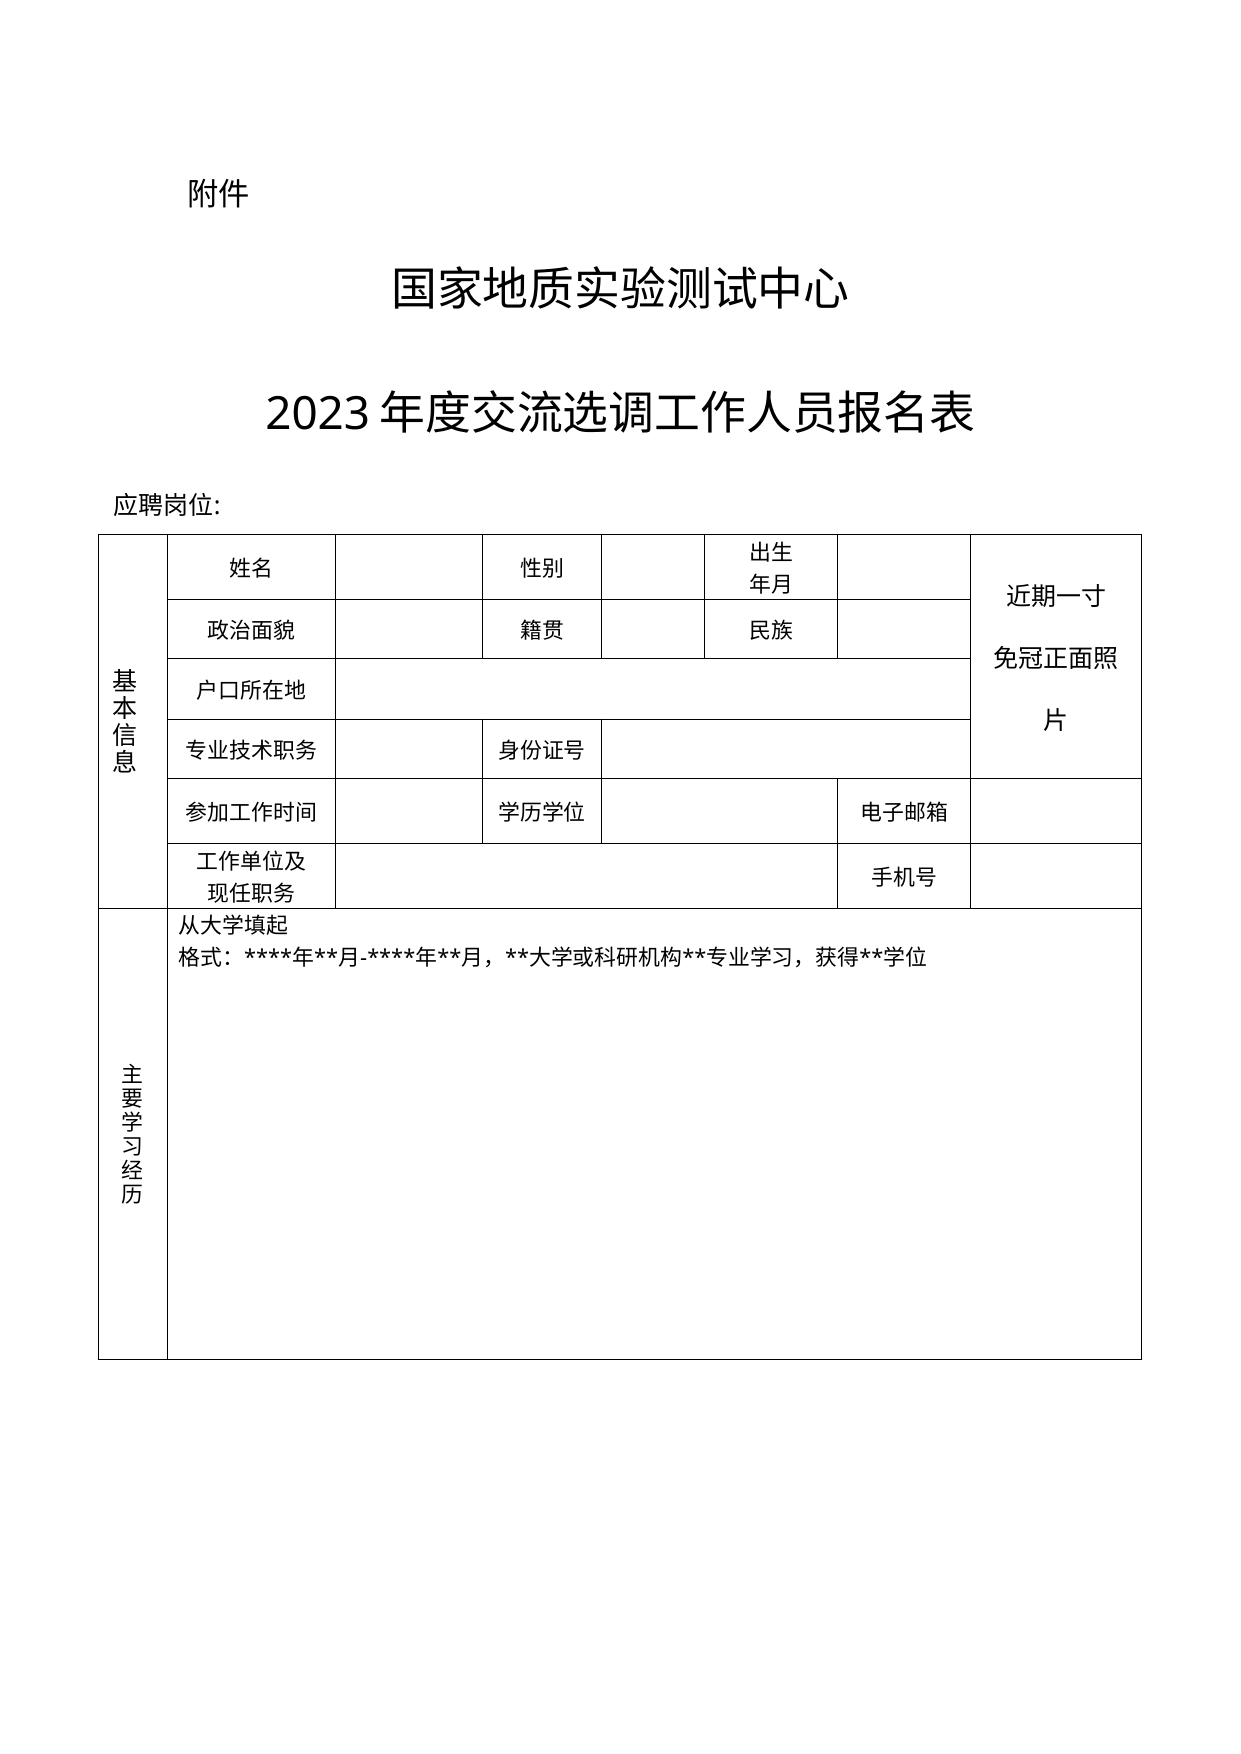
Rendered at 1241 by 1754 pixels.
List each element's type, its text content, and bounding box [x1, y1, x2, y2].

table_cell [838, 600, 970, 658]
text 附件 [187, 161, 1053, 223]
table_cell 身份证号 [483, 720, 601, 777]
table_cell [336, 659, 970, 718]
table_cell [336, 844, 837, 907]
table_header 基本信息 [99, 535, 167, 907]
table_header 近期一寸 免冠正面照片 [971, 535, 1141, 777]
table_cell 民族 [705, 600, 837, 658]
table_cell [971, 844, 1141, 907]
table_header [336, 535, 482, 599]
table_cell [336, 720, 482, 777]
table_cell [336, 600, 482, 658]
table_header [602, 535, 704, 599]
table_cell [336, 779, 482, 842]
text 国家地质实验测试中心 [187, 223, 1053, 347]
table_header 性别 [483, 535, 601, 599]
table_cell [602, 779, 837, 842]
table_cell 工作单位及 现任职务 [168, 844, 335, 907]
table_cell [602, 600, 704, 658]
table_cell 参加工作时间 [168, 779, 335, 842]
table_cell 电子邮箱 [838, 779, 970, 842]
table_cell [971, 779, 1141, 842]
table_cell 学历学位 [483, 779, 601, 842]
text 2023年度交流选调工作人员报名表 [187, 347, 1053, 472]
table_cell 手机号 [838, 844, 970, 907]
table_header 出生 年月 [705, 535, 837, 599]
table_header [838, 535, 970, 599]
table_cell 主要学习经历 [99, 909, 167, 1359]
table_cell 政治面貌 [168, 600, 335, 658]
text 应聘岗位: [114, 472, 1053, 534]
table_cell 从大学填起 格式：****年**月-****年**月，**大学或科研机构**专业学习，获得**学位 [168, 909, 1141, 1359]
table_header 姓名 [168, 535, 335, 599]
table_cell [602, 720, 970, 777]
table_cell 户口所在地 [168, 659, 335, 718]
table_cell 籍贯 [483, 600, 601, 658]
table_cell 专业技术职务 [168, 720, 335, 777]
